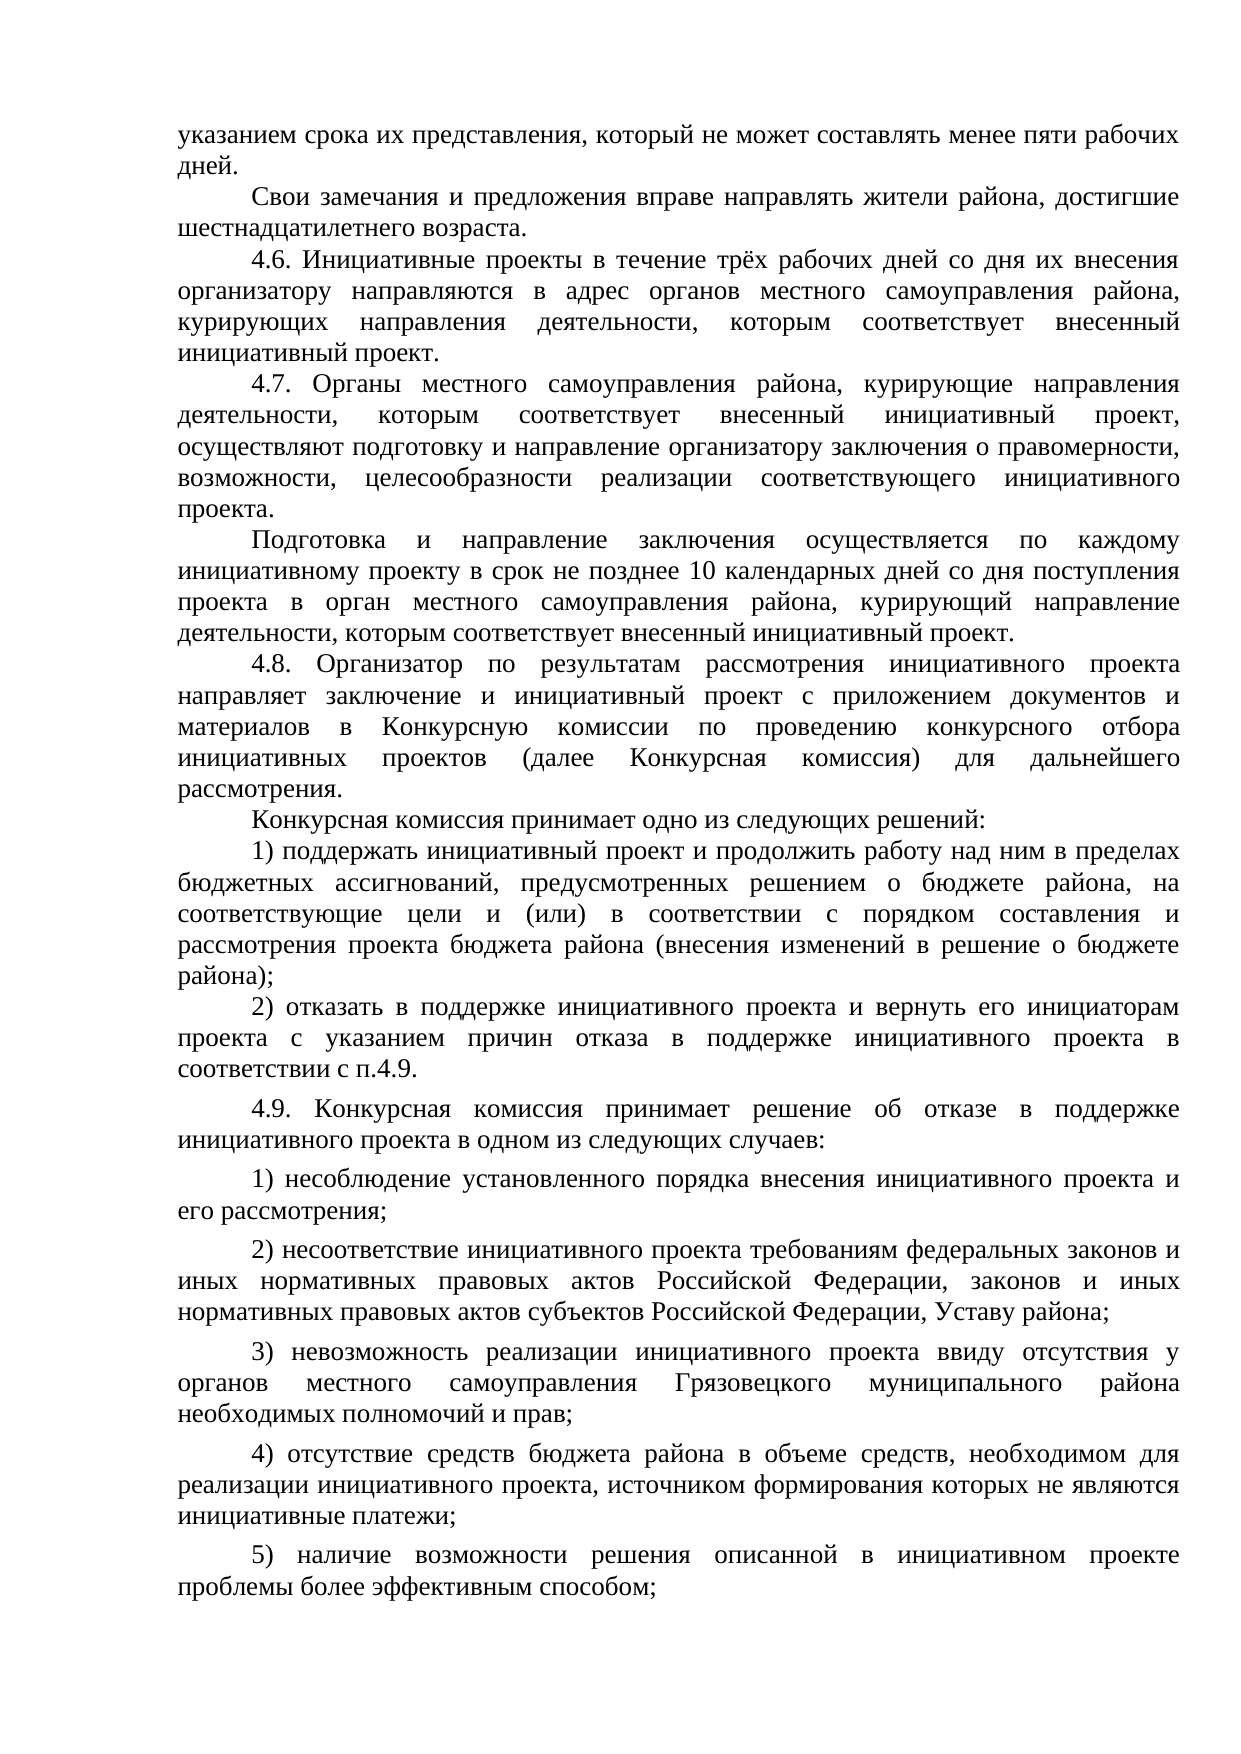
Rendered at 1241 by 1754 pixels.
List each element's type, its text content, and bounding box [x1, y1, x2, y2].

text 4.8. Организатор по результатам рассмотрения инициативного проекта направляет заключение и инициативный проект с приложением документов и материалов в Конкурсную комиссии по проведению конкурсного отбора инициативных проектов (далее Конкурсная комиссия) для дальнейшего рассмотрения. [177, 648, 1181, 803]
text 2) несоответствие инициативного проекта требованиям федеральных законов и иных нормативных правовых актов Российской Федерации, законов и иных нормативных правовых актов субъектов Российской Федерации, Уставу района; [177, 1233, 1181, 1335]
text Конкурсная комиссия принимает одно из следующих решений: [177, 803, 1181, 834]
text 4) отсутствие средств бюджета района в объеме средств, необходимом для реализации инициативного проекта, источником формирования которых не являются инициативные платежи; [177, 1437, 1181, 1538]
text 4.6. Инициативные проекты в течение трёх рабочих дней со дня их внесения организатору направляются в адрес органов местного самоуправления района, курирующих направления деятельности, которым соответствует внесенный инициативный проект. [177, 243, 1181, 367]
text 2) отказать в поддержке инициативного проекта и вернуть его инициаторам проекта с указанием причин отказа в поддержке инициативного проекта в соответствии с п.4.9. [177, 990, 1181, 1092]
text 3) невозможность реализации инициативного проекта ввиду отсутствия у органов местного самоуправления Грязовецкого муниципального района необходимых полномочий и прав; [177, 1335, 1181, 1437]
text 4.7. Органы местного самоуправления района, курирующие направления деятельности, которым соответствует внесенный инициативный проект, осуществляют подготовку и направление организатору заключения о правомерности, возможности, целесообразности реализации соответствующего инициативного проекта. [177, 367, 1181, 523]
text 1) несоблюдение установленного порядка внесения инициативного проекта и его рассмотрения; [177, 1163, 1181, 1233]
text 5) наличие возможности решения описанной в инициативном проекте проблемы более эффективным способом; [177, 1538, 1181, 1609]
text Свои замечания и предложения вправе направлять жители района, достигшие шестнадцатилетнего возраста. [177, 180, 1181, 243]
text 1) поддержать инициативный проект и продолжить работу над ним в пределах бюджетных ассигнований, предусмотренных решением о бюджете района, на соответствующие цели и (или) в соответствии с порядком составления и рассмотрения проекта бюджета района (внесения изменений в решение о бюджете района); [177, 834, 1181, 990]
text 4.9. Конкурсная комиссия принимает решение об отказе в поддержке инициативного проекта в одном из следующих случаев: [177, 1092, 1181, 1163]
text Подготовка и направление заключения осуществляется по каждому инициативному проекту в срок не позднее 10 календарных дней со дня поступления проекта в орган местного самоуправления района, курирующий направление деятельности, которым соответствует внесенный инициативный проект. [177, 523, 1181, 648]
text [177, 118, 1181, 180]
